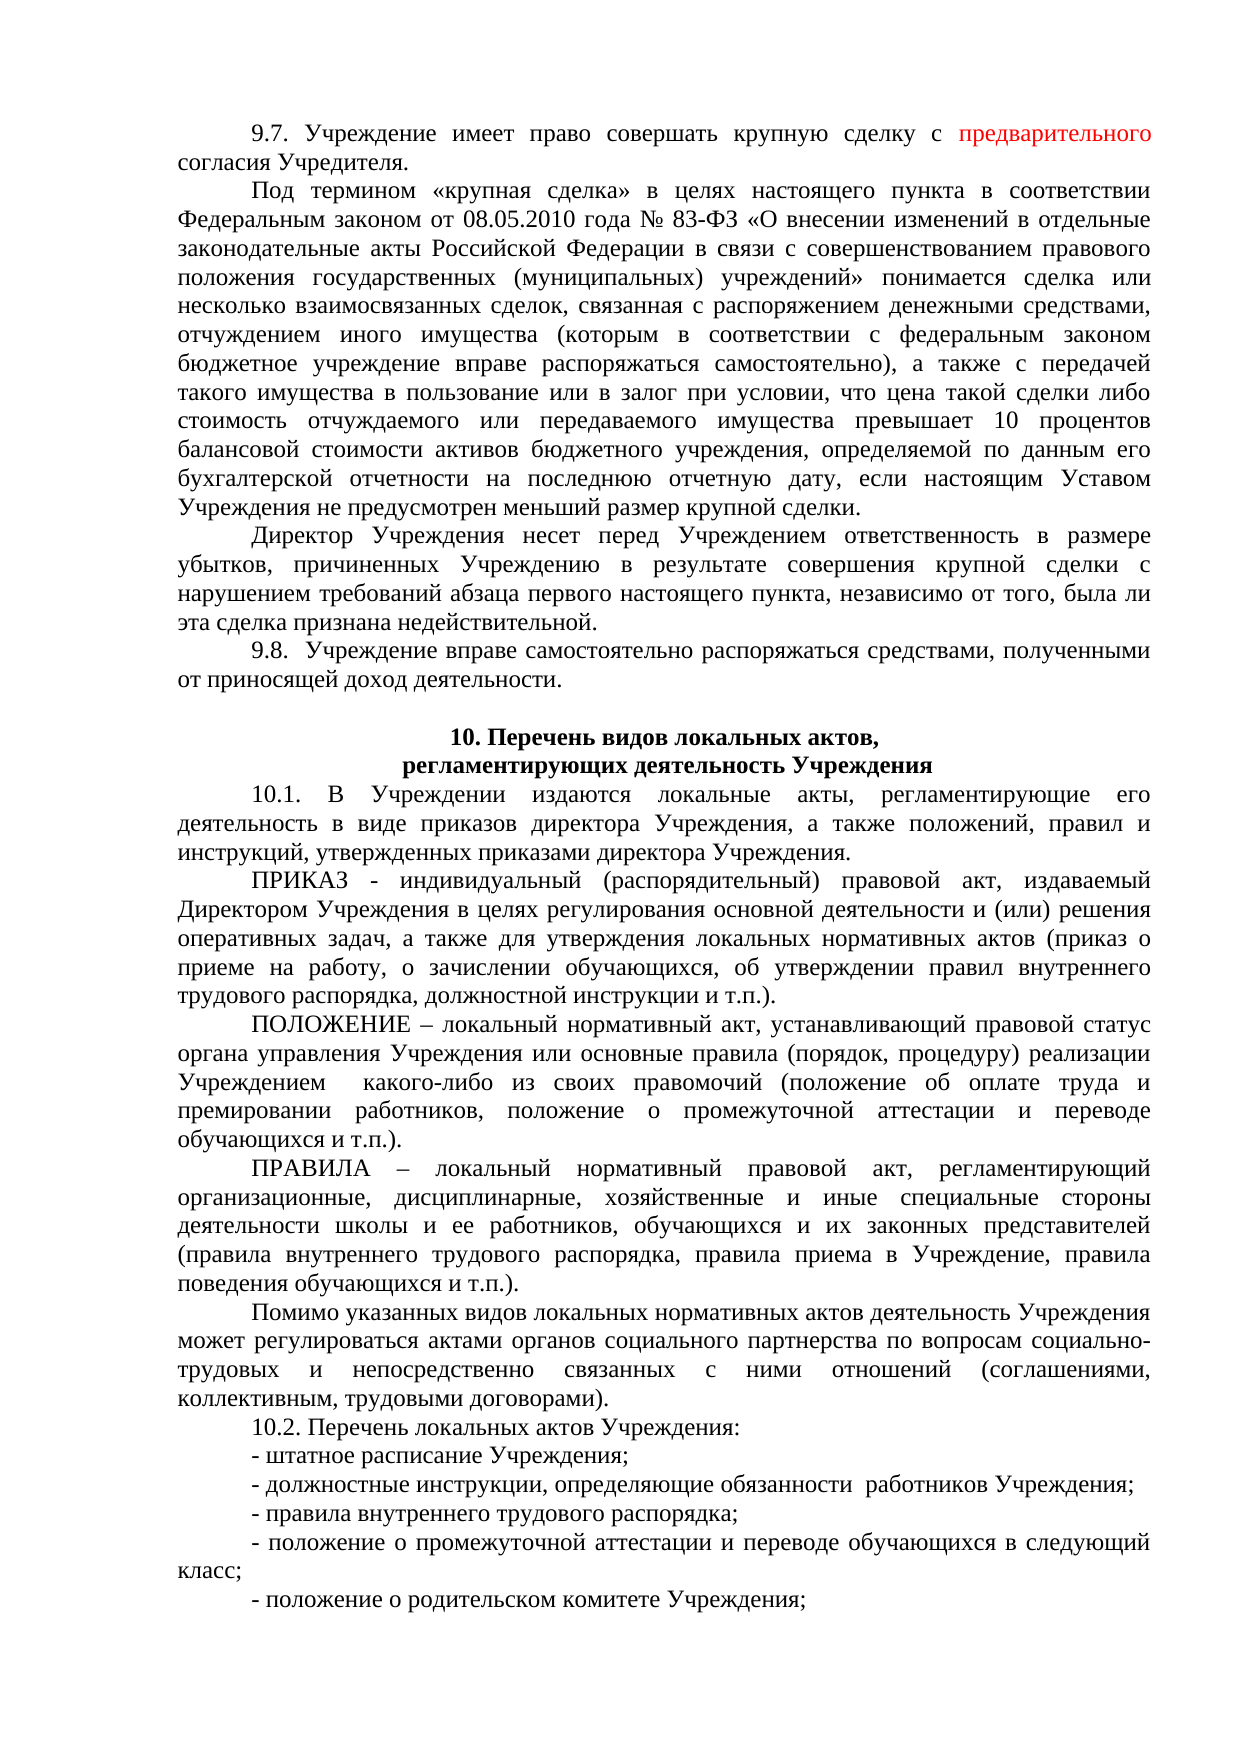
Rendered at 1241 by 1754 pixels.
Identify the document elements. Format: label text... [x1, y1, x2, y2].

text - должностные инструкции, определяющие обязанности работников Учреждения; [177, 1469, 1152, 1498]
text - положение о промежуточной аттестации и переводе обучающихся в следующий класс; [177, 1527, 1152, 1584]
text - правила внутреннего трудового распорядка; [177, 1498, 1152, 1527]
text регламентирующих деятельность Учреждения [177, 751, 1152, 779]
text - штатное расписание Учреждения; [177, 1441, 1152, 1469]
text Под термином «крупная сделка» в целях настоящего пункта в соответствии Федеральным законом от 08.05.2010 года № 83-ФЗ «О внесении изменений в отдельные законодательные акты Российской Федерации в связи с совершенствованием правового положения государственных (муниципальных) учреждений» понимается сделка или несколько взаимосвязанных сделок, связанная с распоряжением денежными средствами, отчуждением иного имущества (которым в соответствии с федеральным законом бюджетное учреждение вправе распоряжаться самостоятельно), а также с передачей такого имущества в пользование или в залог при условии, что цена такой сделки либо стоимость отчуждаемого или передаваемого имущества превышает 10 процентов балансовой стоимости активов бюджетного учреждения, определяемой по данным его бухгалтерской отчетности на последнюю отчетную дату, если настоящим Уставом Учреждения не предусмотрен меньший размер крупной сделки. [177, 176, 1152, 521]
text 10.2. Перечень локальных актов Учреждения: [177, 1412, 1152, 1441]
text 10. Перечень видов локальных актов, [177, 722, 1152, 751]
text ПОЛОЖЕНИЕ – локальный нормативный акт, устанавливающий правовой статус органа управления Учреждения или основные правила (порядок, процедуру) реализации Учреждением какого-либо из своих правомочий (положение об оплате труда и премировании работников, положение о промежуточной аттестации и переводе обучающихся и т.п.). [177, 1009, 1152, 1153]
text ПРИКАЗ - индивидуальный (распорядительный) правовой акт, издаваемый Директором Учреждения в целях регулирования основной деятельности и (или) решения оперативных задач, а также для утверждения локальных нормативных актов (приказ о приеме на работу, о зачислении обучающихся, об утверждении правил внутреннего трудового распорядка, должностной инструкции и т.п.). [177, 866, 1152, 1009]
text ПРАВИЛА – локальный нормативный правовой акт, регламентирующий организационные, дисциплинарные, хозяйственные и иные специальные стороны деятельности школы и ее работников, обучающихся и их законных представителей (правила внутреннего трудового распорядка, правила приема в Учреждение, правила поведения обучающихся и т.п.). [177, 1153, 1152, 1297]
text Директор Учреждения несет перед Учреждением ответственность в размере убытков, причиненных Учреждению в результате совершения крупной сделки с нарушением требований абзаца первого настоящего пункта, независимо от того, была ли эта сделка признана недействительной. [177, 521, 1152, 636]
text - положение о родительском комитете Учреждения; [177, 1584, 1152, 1613]
text 10.1. В Учреждении издаются локальные акты, регламентирующие его деятельность в виде приказов директора Учреждения, а также положений, правил и инструкций, утвержденных приказами директора Учреждения. [177, 779, 1152, 866]
text 9.8. Учреждение вправе самостоятельно распоряжаться средствами, полученными от приносящей доход деятельности. [177, 636, 1152, 693]
text 9.7. Учреждение имеет право совершать крупную сделку с предварительного согласия Учредителя. [177, 118, 1152, 176]
text Помимо указанных видов локальных нормативных актов деятельность Учреждения может регулироваться актами органов социального партнерства по вопросам социально-трудовых и непосредственно связанных с ними отношений (соглашениями, коллективным, трудовыми договорами). [177, 1297, 1152, 1412]
